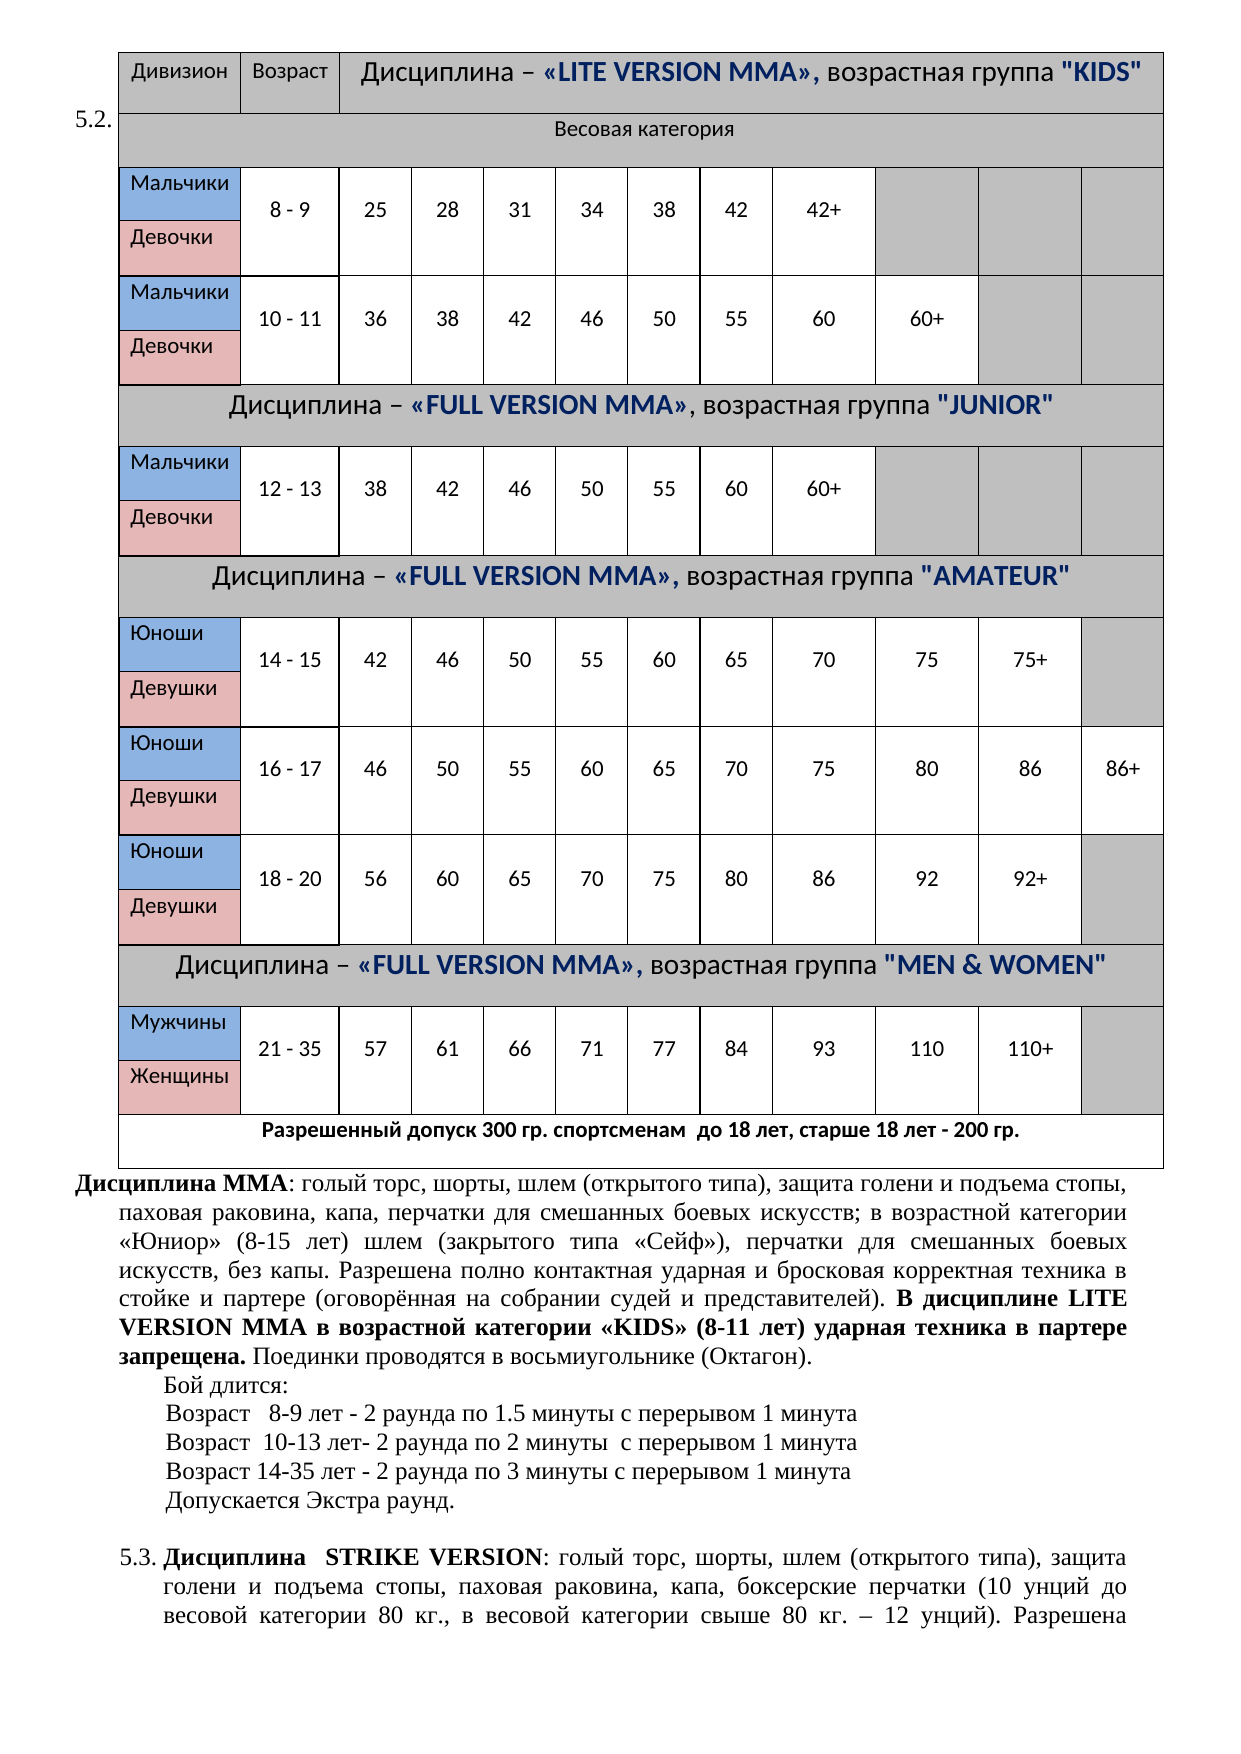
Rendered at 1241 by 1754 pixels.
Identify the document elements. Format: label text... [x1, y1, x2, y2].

table_cell 84 [701, 1007, 772, 1114]
table_cell 75 [628, 835, 699, 944]
table_cell 38 [412, 276, 483, 384]
table_cell 50 [484, 618, 555, 726]
table_cell 55 [628, 447, 699, 555]
text Бой длится: [163, 1370, 1128, 1398]
table_cell [1082, 618, 1163, 726]
table_cell 46 [412, 618, 483, 726]
table_cell Девочки [120, 331, 240, 384]
table_cell Разрешенный допуск 300 гр. спортсменам до 18 лет, старше 18 лет - 200 гр. [119, 1115, 1163, 1167]
table_cell 70 [556, 835, 627, 944]
table_cell Весовая категория [119, 114, 1163, 167]
table_cell 60 [556, 727, 627, 834]
table_cell 46 [340, 727, 411, 834]
table_cell 110 [876, 1007, 978, 1114]
table_cell 86 [979, 727, 1081, 834]
table_cell 14 - 15 [241, 618, 338, 726]
table_cell 18 - 20 [241, 835, 338, 944]
table_cell 60 [773, 276, 875, 384]
table_cell 56 [340, 835, 411, 944]
table_cell Юноши [120, 618, 240, 671]
table_cell 42 [340, 618, 411, 726]
table_cell [1082, 168, 1163, 275]
table_cell 10 - 11 [241, 277, 338, 384]
table_cell 92 [876, 835, 978, 944]
table_cell 110+ [979, 1007, 1081, 1114]
table_cell 34 [556, 168, 627, 275]
table_cell 38 [628, 168, 699, 275]
text Допускается Экстра раунд. [134, 1485, 1128, 1513]
table_cell Мужчины [119, 1007, 240, 1060]
table_cell 42+ [773, 168, 875, 275]
table_cell 38 [340, 447, 411, 555]
table_cell 28 [412, 168, 483, 275]
table_cell 60 [701, 447, 772, 555]
table_cell [876, 168, 978, 275]
table_cell 66 [484, 1007, 555, 1114]
table_cell Дисциплина – «FULL VERSION ММА», возрастная группа "MEN & WOMEN" [119, 945, 1163, 1006]
table_cell Девушки [120, 781, 240, 834]
table_cell Юноши [120, 728, 240, 780]
table_cell [1082, 447, 1163, 555]
table_cell [1082, 835, 1163, 944]
table_cell 61 [412, 1007, 483, 1114]
table_cell 60 [628, 618, 699, 726]
list Дисциплина ММА: голый торс, шорты, шлем (открытого типа), защита голени и подъема стопы, паховая раковина, капа, перчатки для смешанных боевых искусств; в возрастной категории «Юниор» (8-15 лет) шлем (закрытого типа «Сейф»), перчатки для смешанных боевых искусств, без капы. Разрешена полно контактная ударная и бросковая корректная техника в стойке и партере (оговорённая на собрании судей и представителей). В дисциплине LITE VERSION ММА в возрастной категории «KIDS» (8-11 лет) ударная техника в партере запрещена. Поединки проводятся в восьмиугольнике (Октагон). [75, 104, 1128, 1370]
table_cell Девушки [119, 890, 240, 944]
table_cell [1082, 1007, 1163, 1114]
table_cell 42 [484, 276, 555, 384]
table_cell Девочки [120, 221, 240, 275]
text Возраст 8-9 лет - 2 раунда по 1.5 минуты с перерывом 1 минута [134, 1398, 1128, 1427]
table_cell 93 [773, 1007, 875, 1114]
table_cell 46 [484, 447, 555, 555]
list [119, 1542, 1128, 1628]
table_cell 65 [484, 835, 555, 944]
table_header Возраст [241, 53, 339, 113]
text Возраст 10-13 лет- 2 раунда по 2 минуты с перерывом 1 минута [134, 1427, 1128, 1456]
table_cell 25 [340, 168, 411, 275]
table_cell 12 - 13 [241, 447, 338, 555]
table_cell 8 - 9 [241, 168, 338, 275]
table_cell 86+ [1082, 727, 1163, 834]
table_cell 55 [556, 618, 627, 726]
table_header Дисциплина – «LITE VERSION ММА», возрастная группа "KIDS" [340, 53, 1163, 113]
table_cell 71 [556, 1007, 627, 1114]
table_cell 50 [628, 276, 699, 384]
table_cell 60+ [773, 447, 875, 555]
table_cell 65 [701, 618, 772, 726]
table_cell 42 [701, 168, 772, 275]
table_cell Мальчики [120, 168, 240, 220]
table_cell 92+ [979, 835, 1081, 944]
table_cell 70 [773, 618, 875, 726]
table_cell 50 [412, 727, 483, 834]
table_cell 65 [628, 727, 699, 834]
table_cell 75 [876, 618, 978, 726]
table_cell Девушки [120, 672, 240, 726]
table_cell 55 [484, 727, 555, 834]
table_cell 46 [556, 276, 627, 384]
table_cell [1082, 276, 1163, 384]
table_cell 86 [773, 835, 875, 944]
table_cell 21 - 35 [241, 1007, 338, 1114]
table_cell 80 [876, 727, 978, 834]
table_cell 57 [340, 1007, 411, 1114]
table_header Дивизион [119, 53, 240, 113]
table_cell 36 [340, 276, 411, 384]
table_cell Дисциплина – «FULL VERSION ММА», возрастная группа "AMATEUR" [119, 556, 1163, 617]
table_cell Юноши [119, 836, 240, 889]
table_cell Дисциплина – «FULL VERSION ММА», возрастная группа "JUNIOR" [119, 385, 1163, 446]
table_cell [979, 447, 1081, 555]
table_cell 75+ [979, 618, 1081, 726]
table_cell 60+ [876, 276, 978, 384]
table_cell 70 [701, 727, 772, 834]
table_cell Женщины [119, 1061, 240, 1114]
table_cell 42 [412, 447, 483, 555]
table_cell 75 [773, 727, 875, 834]
table_cell 55 [701, 276, 772, 384]
table_cell [979, 276, 1081, 384]
table_cell [876, 447, 978, 555]
table_cell 60 [412, 835, 483, 944]
table_cell 80 [701, 835, 772, 944]
text Возраст 14-35 лет - 2 раунда по 3 минуты с перерывом 1 минута [134, 1456, 1128, 1485]
table_cell Мальчики [120, 447, 240, 500]
table_cell [979, 168, 1081, 275]
table_cell 77 [628, 1007, 699, 1114]
table_cell 31 [484, 168, 555, 275]
table_cell Девочки [120, 501, 240, 555]
table_cell Мальчики [120, 277, 240, 330]
table_cell 16 - 17 [241, 728, 338, 834]
table_cell 50 [556, 447, 627, 555]
